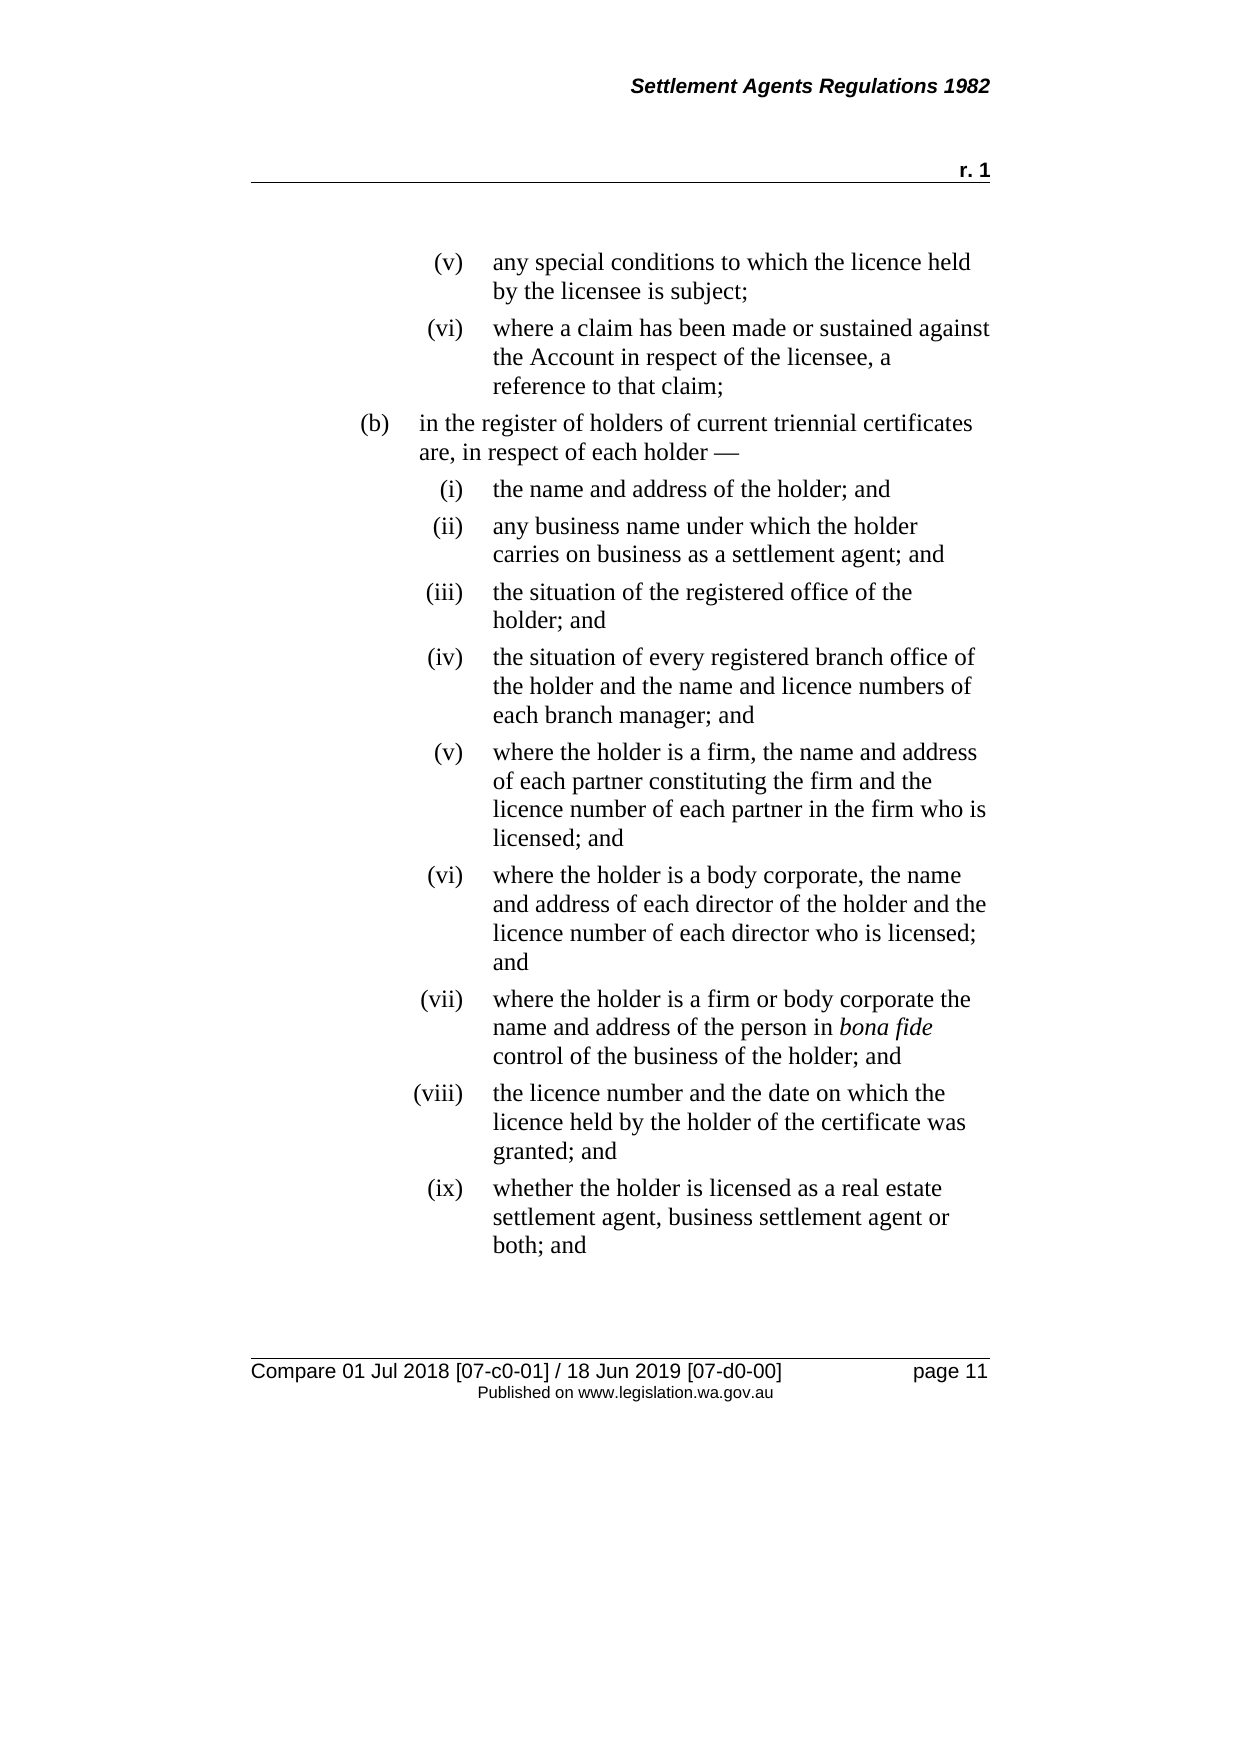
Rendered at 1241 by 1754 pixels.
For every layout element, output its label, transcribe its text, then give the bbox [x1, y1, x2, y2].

text (ii) any business name under which the holder carries on business as a settlement agent; and [251, 511, 990, 568]
text (b) in the register of holders of current triennial certificates are, in respect of each holder — [251, 408, 990, 465]
text (iii) the situation of the registered office of the holder; and [251, 577, 990, 634]
text (vii) where the holder is a firm or body corporate the name and address of the person in bona fide control of the business of the holder; and [251, 984, 990, 1070]
text (v) where the holder is a firm, the name and address of each partner constituting the firm and the licence number of each partner in the firm who is licensed; and [251, 737, 990, 852]
text (ix) whether the holder is licensed as a real estate settlement agent, business settlement agent or both; and [251, 1173, 990, 1259]
text (vi) where the holder is a body corporate, the name and address of each director of the holder and the licence number of each director who is licensed; and [251, 860, 990, 975]
text (i) the name and address of the holder; and [251, 474, 990, 502]
text (viii) the licence number and the date on which the licence held by the holder of the certificate was granted; and [251, 1078, 990, 1164]
text (vi) where a claim has been made or sustained against the Account in respect of the licensee, a reference to that claim; [251, 313, 990, 399]
text (v) any special conditions to which the licence held by the licensee is subject; [251, 247, 990, 305]
text (iv) the situation of every registered branch office of the holder and the name and licence numbers of each branch manager; and [251, 642, 990, 729]
